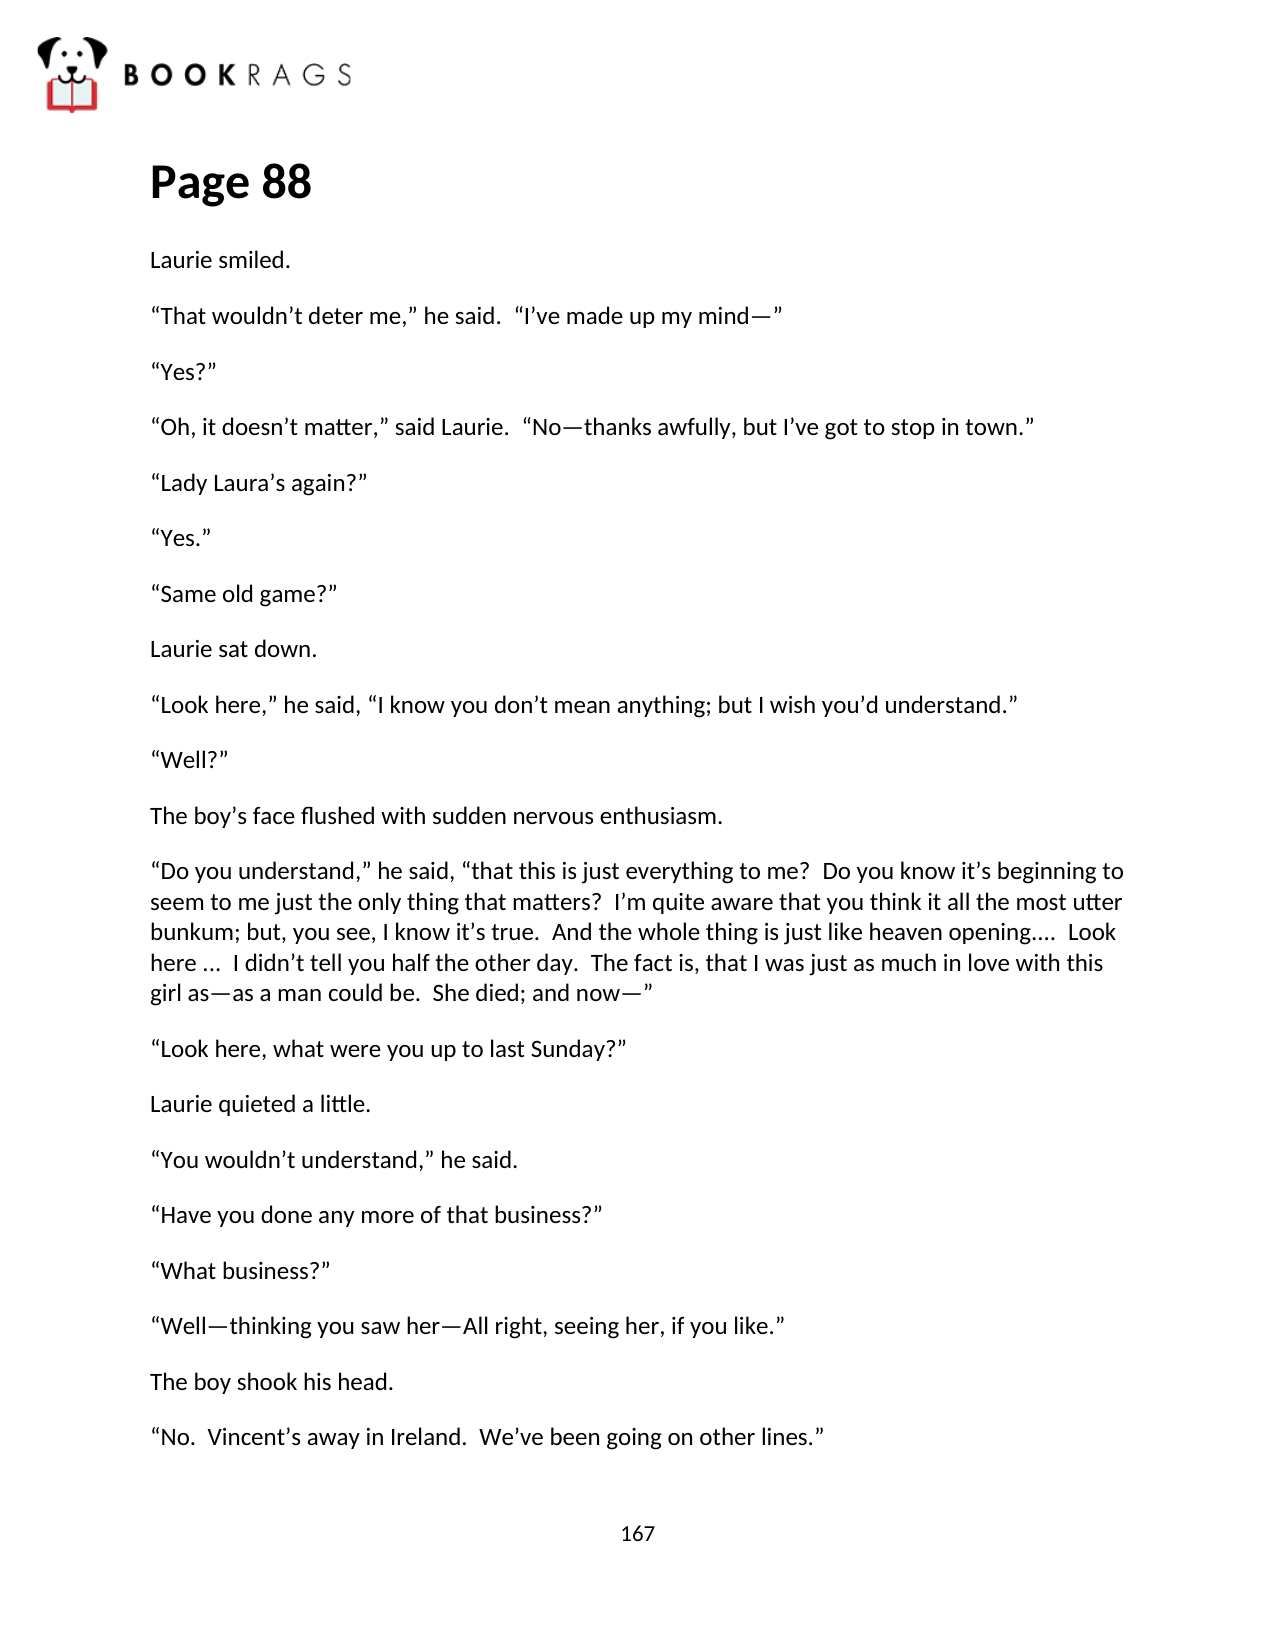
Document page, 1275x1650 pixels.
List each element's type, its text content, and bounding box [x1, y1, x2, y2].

text “Well—­thinking you saw her—­All right, seeing her, if you like.” [150, 1311, 1125, 1341]
text The boy shook his head. [150, 1366, 1125, 1397]
text “Yes.” [150, 522, 1125, 553]
text Laurie quieted a little. [150, 1088, 1125, 1119]
text “You wouldn’t understand,” he said. [150, 1144, 1125, 1174]
text “Well?” [150, 744, 1125, 775]
text “Same old game?” [150, 578, 1125, 608]
picture [37, 37, 351, 113]
text “Lady Laura’s again?” [150, 467, 1125, 497]
text “Look here, what were you up to last Sunday?” [150, 1033, 1125, 1063]
text “That wouldn’t deter me,” he said. “I’ve made up my mind—­” [150, 300, 1125, 331]
text “No. Vincent’s away in Ireland. We’ve been going on other lines.” [150, 1422, 1125, 1452]
text “Oh, it doesn’t matter,” said Laurie. “No—­thanks awfully, but I’ve got to stop in town.” [150, 411, 1125, 442]
text “What business?” [150, 1255, 1125, 1286]
text “Look here,” he said, “I know you don’t mean anything; but I wish you’d understand.” [150, 689, 1125, 719]
text “Have you done any more of that business?” [150, 1199, 1125, 1230]
text The boy’s face flushed with sudden nervous enthusiasm. [150, 800, 1125, 830]
text Page 88 [150, 150, 1125, 211]
text Laurie smiled. [150, 244, 1125, 275]
text “Yes?” [150, 356, 1125, 386]
text Laurie sat down. [150, 633, 1125, 664]
text “Do you understand,” he said, “that this is just everything to me? Do you know it’s beginning to seem to me just the only thing that matters? I’m quite aware that you think it all the most utter bunkum; but, you see, I know it’s true. And the whole thing is just like heaven opening.... Look here ... I didn’t tell you half the other day. The fact is, that I was just as much in love with this girl as—­as a man could be. She died; and now—­” [150, 855, 1125, 1008]
